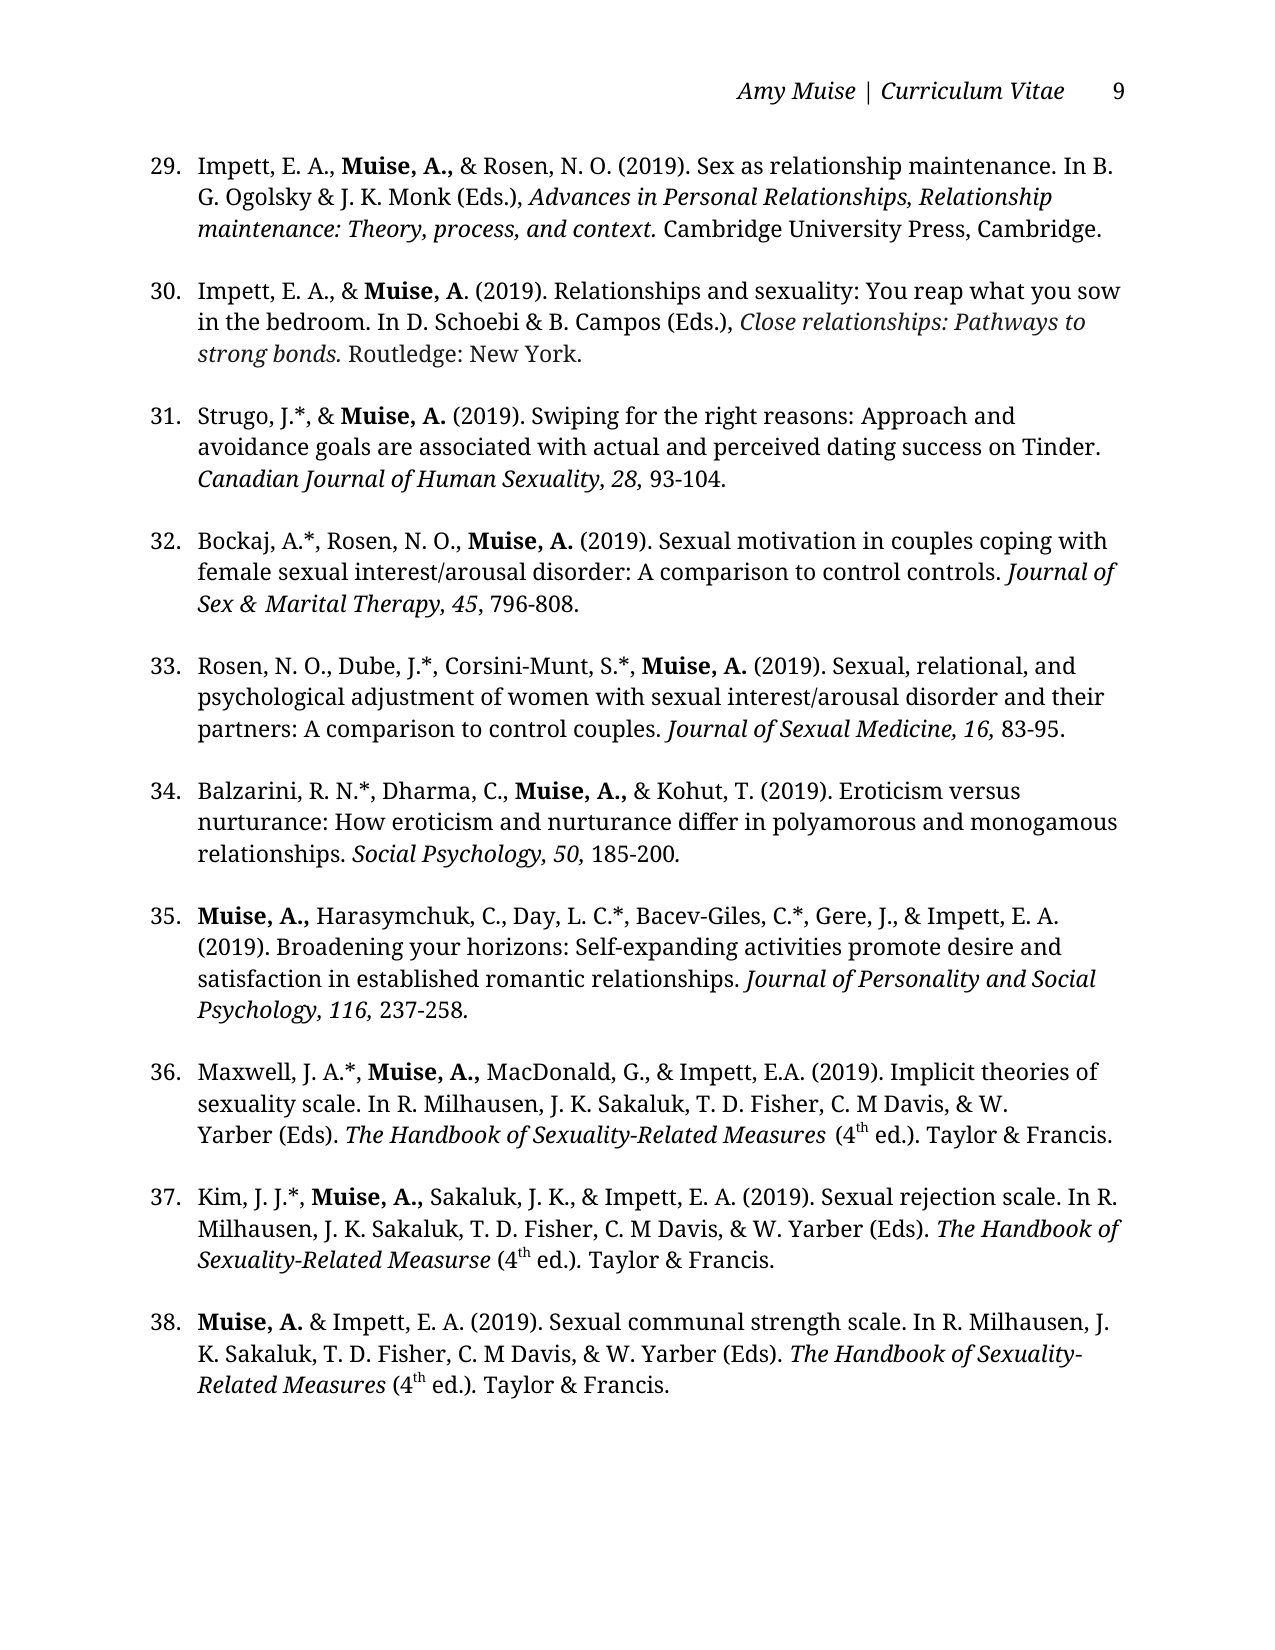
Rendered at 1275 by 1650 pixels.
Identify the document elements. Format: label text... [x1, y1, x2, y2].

list Muise, A., Harasymchuk, C., Day, L. C.*, Bacev-Giles, C.*, Gere, J., & Impett, E. A. (2019). Broadening your horizons: Self-expanding activities promote desire and satisfaction in established romantic relationships. Journal of Personality and Social Psychology, 116, 237-258. [150, 900, 1125, 1025]
list Strugo, J.*, & Muise, A. (2019). Swiping for the right reasons: Approach and avoidance goals are associated with actual and perceived dating success on Tinder. Canadian Journal of Human Sexuality, 28, 93-104. [150, 400, 1125, 494]
list Kim, J. J.*, Muise, A., Sakaluk, J. K., & Impett, E. A. (2019). Sexual rejection scale. In R. Milhausen, J. K. Sakaluk, T. D. Fisher, C. M Davis, & W. Yarber (Eds). The Handbook of Sexuality-Related Measurse (4th ed.). Taylor & Francis. [150, 1181, 1125, 1275]
list Impett, E. A., & Muise, A. (2019). Relationships and sexuality: You reap what you sow in the bedroom. In D. Schoebi & B. Campos (Eds.), Close relationships: Pathways to strong bonds. Routledge: New York. [150, 275, 1125, 369]
list Maxwell, J. A.*, Muise, A., MacDonald, G., & Impett, E.A. (2019). Implicit theories of sexuality scale. In R. Milhausen, J. K. Sakaluk, T. D. Fisher, C. M Davis, & W. Yarber (Eds). The Handbook of Sexuality-Related Measures (4th ed.). Taylor & Francis. [150, 1056, 1125, 1150]
list Rosen, N. O., Dube, J.*, Corsini-Munt, S.*, Muise, A. (2019). Sexual, relational, and psychological adjustment of women with sexual interest/arousal disorder and their partners: A comparison to control couples. Journal of Sexual Medicine, 16, 83-95. [150, 650, 1125, 744]
list Bockaj, A.*, Rosen, N. O., Muise, A. (2019). Sexual motivation in couples coping with female sexual interest/arousal disorder: A comparison to control controls. Journal of Sex & Marital Therapy, 45, 796-808. [150, 525, 1125, 619]
list Balzarini, R. N.*, Dharma, C., Muise, A., & Kohut, T. (2019). Eroticism versus nurturance: How eroticism and nurturance differ in polyamorous and monogamous relationships. Social Psychology, 50, 185-200. [150, 775, 1125, 869]
list Muise, A. & Impett, E. A. (2019). Sexual communal strength scale. In R. Milhausen, J. K. Sakaluk, T. D. Fisher, C. M Davis, & W. Yarber (Eds). The Handbook of Sexuality-Related Measures (4th ed.). Taylor & Francis. [150, 1306, 1125, 1400]
list Impett, E. A., Muise, A., & Rosen, N. O. (2019). Sex as relationship maintenance. In B. G. Ogolsky & J. K. Monk (Eds.), Advances in Personal Relationships, Relationship maintenance: Theory, process, and context. Cambridge University Press, Cambridge. [150, 150, 1125, 244]
